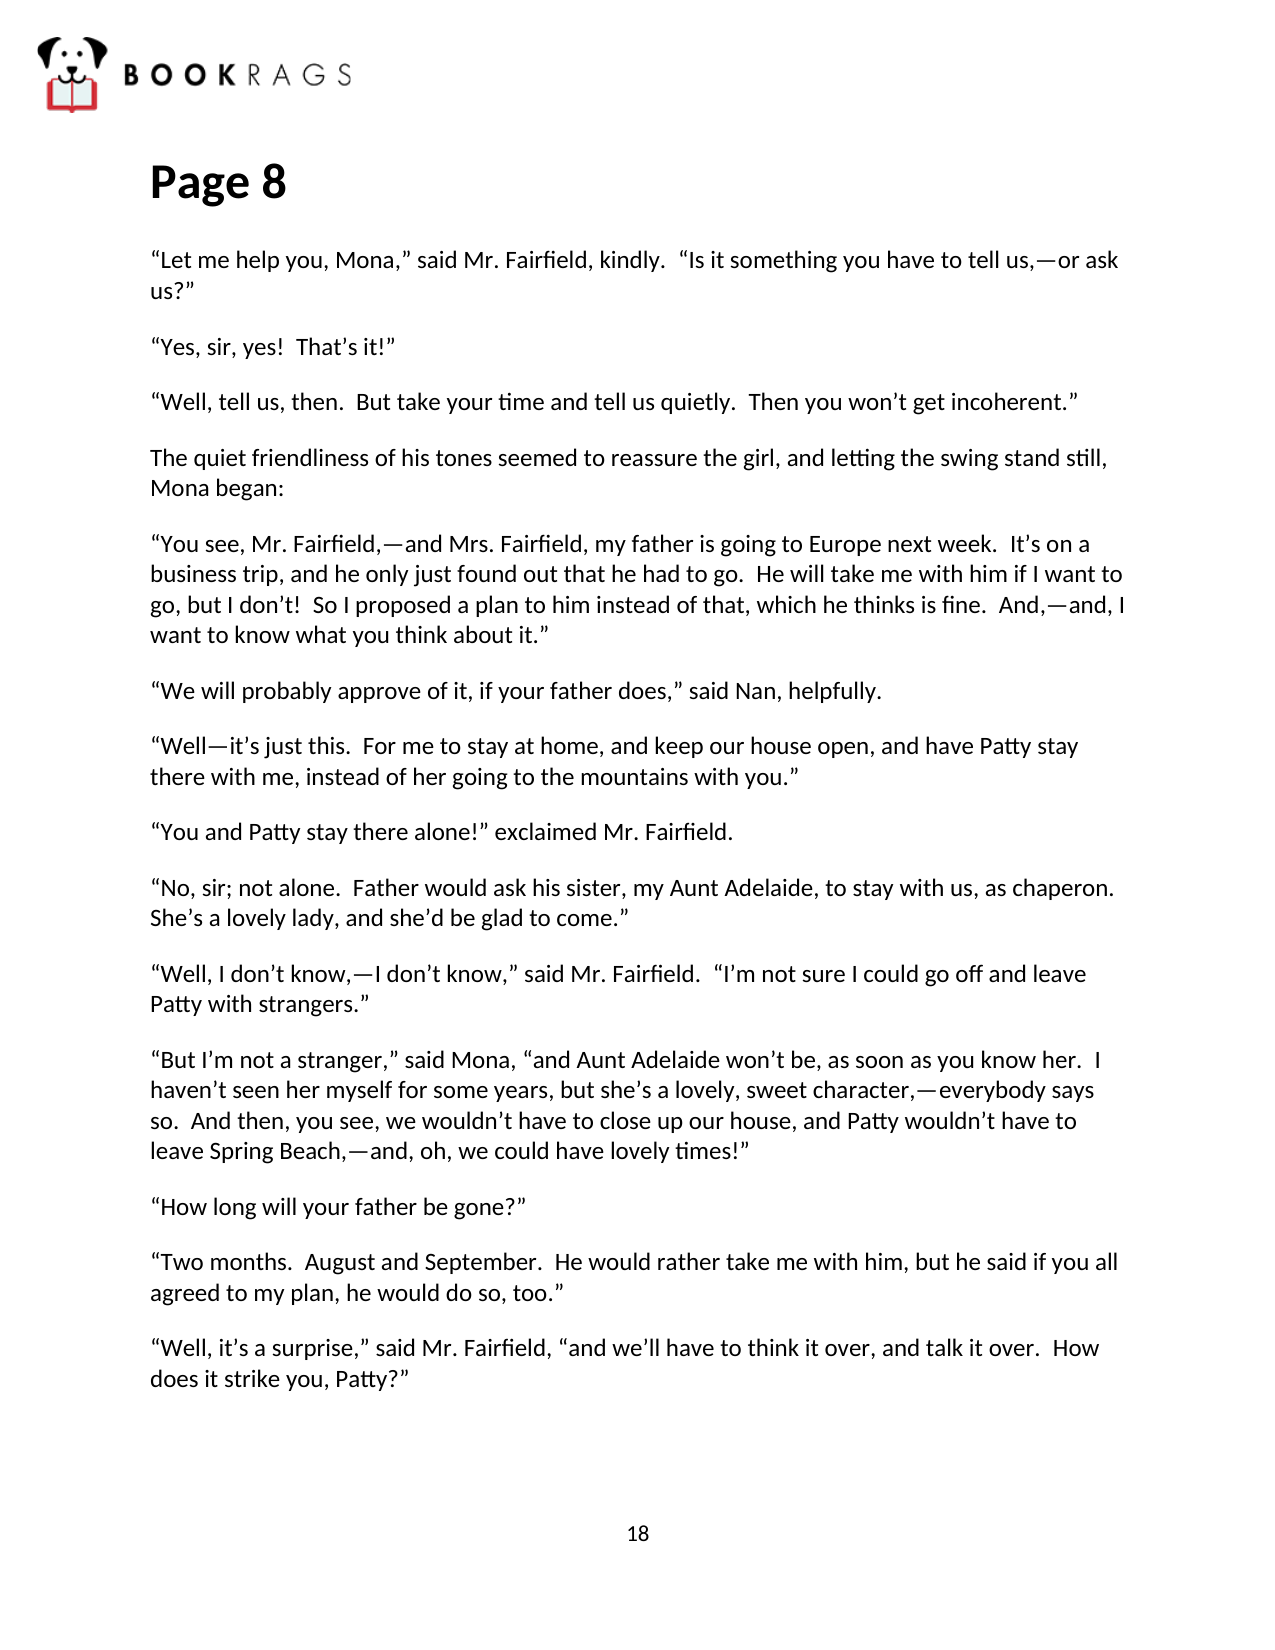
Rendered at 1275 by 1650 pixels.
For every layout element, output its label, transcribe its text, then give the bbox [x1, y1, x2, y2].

text “Yes, sir, yes! That’s it!” [150, 331, 1125, 361]
text “We will probably approve of it, if your father does,” said Nan, helpfully. [150, 675, 1125, 705]
text “Well, tell us, then. But take your time and tell us quietly. Then you won’t get incoherent.” [150, 386, 1125, 417]
text The quiet friendliness of his tones seemed to reassure the girl, and letting the swing stand still, Mona began: [150, 442, 1125, 503]
picture [37, 37, 351, 113]
text “No, sir; not alone. Father would ask his sister, my Aunt Adelaide, to stay with us, as chaperon. She’s a lovely lady, and she’d be glad to come.” [150, 872, 1125, 933]
text “Well, it’s a surprise,” said Mr. Fairfield, “and we’ll have to think it over, and talk it over. How does it strike you, Patty?” [150, 1333, 1125, 1394]
text “Well—­it’s just this. For me to stay at home, and keep our house open, and have Patty stay there with me, instead of her going to the mountains with you.” [150, 730, 1125, 791]
text “You see, Mr. Fairfield,—­and Mrs. Fairfield, my father is going to Europe next week. It’s on a business trip, and he only just found out that he had to go. He will take me with him if I want to go, but I don’t! So I proposed a plan to him instead of that, which he thinks is fine. And,—­and, I want to know what you think about it.” [150, 528, 1125, 650]
text “Two months. August and September. He would rather take me with him, but he said if you all agreed to my plan, he would do so, too.” [150, 1247, 1125, 1308]
text Page 8 [150, 150, 1125, 211]
text “How long will your father be gone?” [150, 1191, 1125, 1222]
text “You and Patty stay there alone!” exclaimed Mr. Fairfield. [150, 816, 1125, 847]
text “Well, I don’t know,—­I don’t know,” said Mr. Fairfield. “I’m not sure I could go off and leave Patty with strangers.” [150, 958, 1125, 1019]
text “But I’m not a stranger,” said Mona, “and Aunt Adelaide won’t be, as soon as you know her. I haven’t seen her myself for some years, but she’s a lovely, sweet character,—­everybody says so. And then, you see, we wouldn’t have to close up our house, and Patty wouldn’t have to leave Spring Beach,—­and, oh, we could have lovely times!” [150, 1044, 1125, 1166]
text “Let me help you, Mona,” said Mr. Fairfield, kindly. “Is it something you have to tell us,—­or ask us?” [150, 244, 1125, 306]
